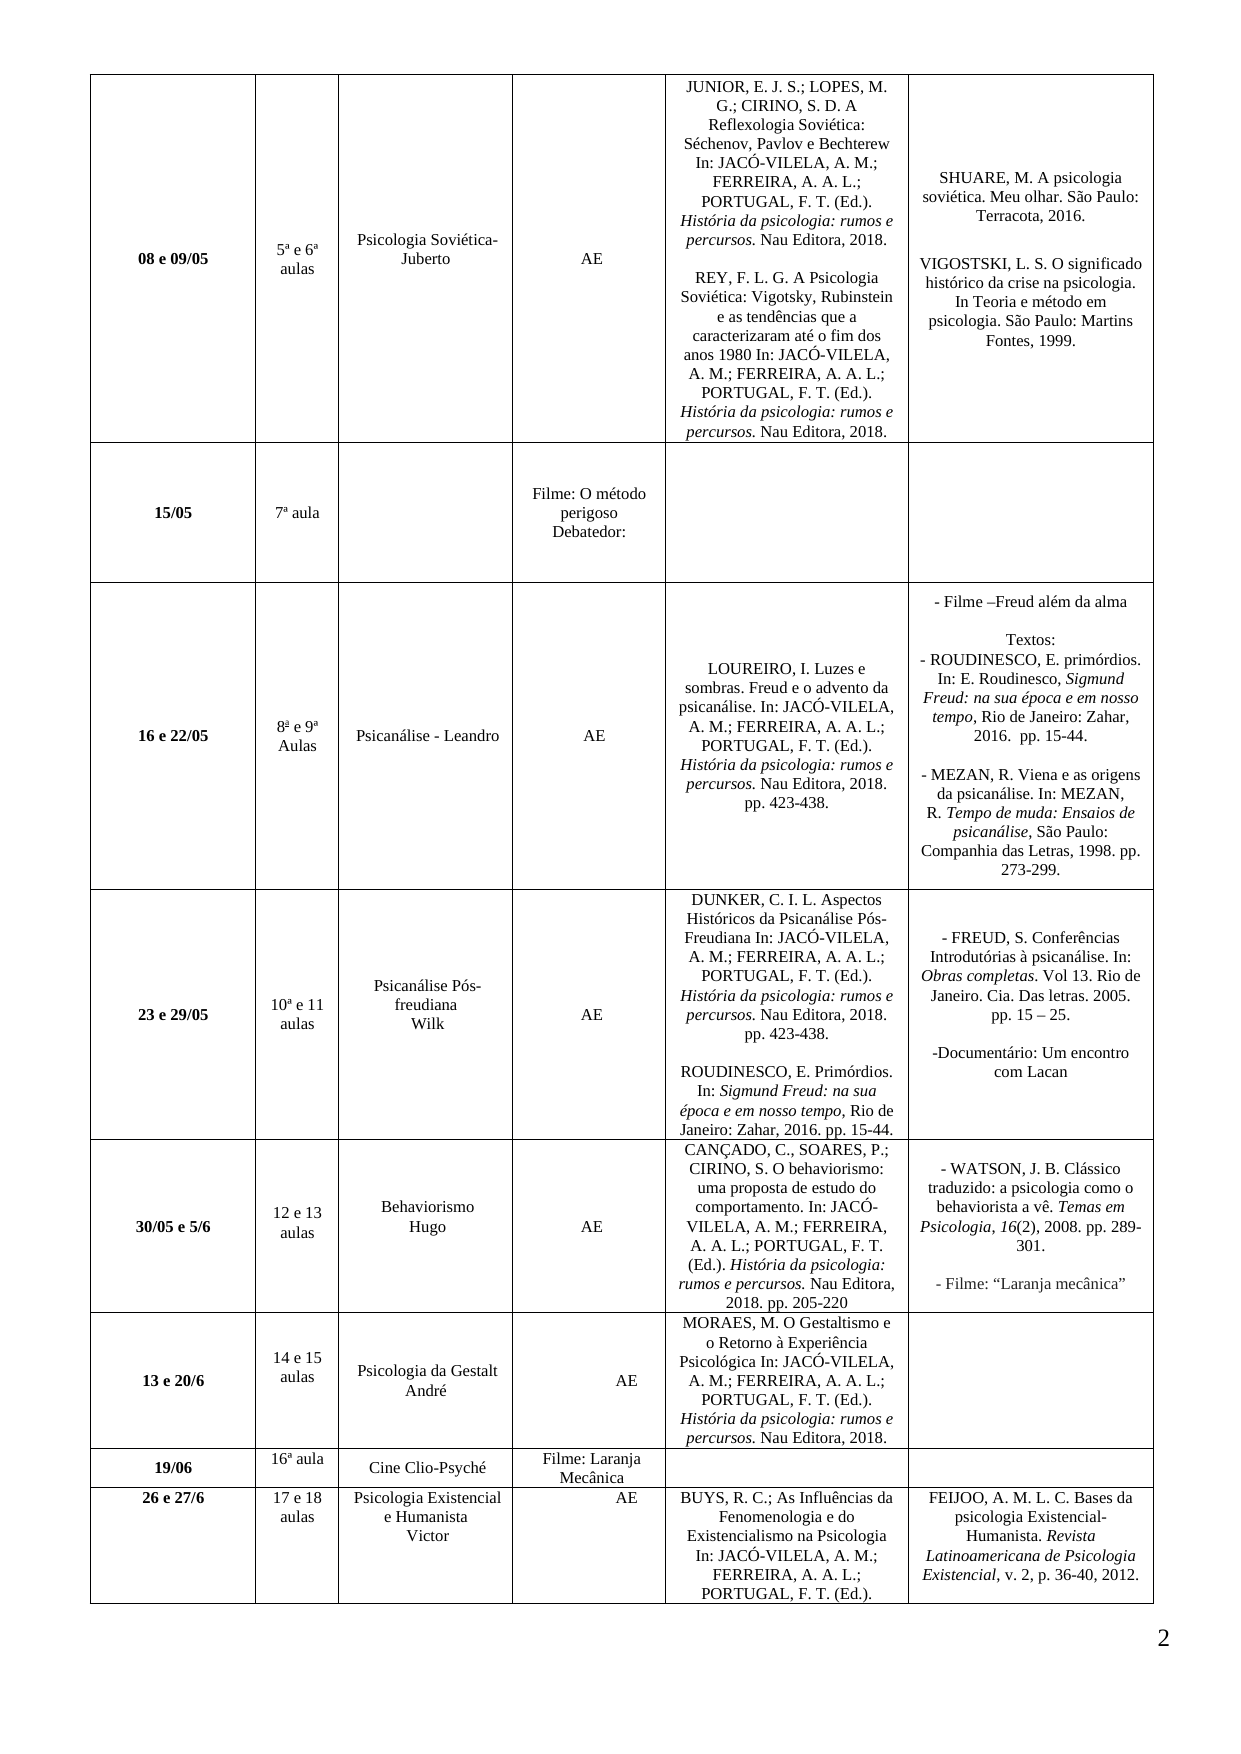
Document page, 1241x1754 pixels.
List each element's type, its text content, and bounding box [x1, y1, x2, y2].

table_cell 19/06 [91, 1449, 255, 1487]
table_cell DUNKER, C. I. L. Aspectos Históricos da Psicanálise Pós-Freudiana In: JACÓ-VILELA, A. M.; FERREIRA, A. A. L.; PORTUGAL, F. T. (Ed.). História da psicologia: rumos e percursos. Nau Editora, 2018. pp. 423-438. ROUDINESCO, E. Primórdios. In: Sigmund Freud: na sua época e em nosso tempo, Rio de Janeiro: Zahar, 2016. pp. 15-44. [666, 890, 908, 1139]
table_cell 26 e 27/6 [91, 1488, 255, 1603]
table_cell 15/05 [91, 443, 255, 582]
table_cell 08 e 09/05 [91, 75, 255, 442]
table_cell Psicanálise - Leandro [339, 583, 512, 888]
table_cell AE [513, 1488, 665, 1603]
table_cell 12 e 13 aulas [256, 1140, 338, 1312]
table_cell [339, 1488, 512, 1603]
table_cell AE [513, 1313, 665, 1447]
table_cell 5ª e 6ª aulas [256, 75, 338, 442]
table_cell JUNIOR, E. J. S.; LOPES, M. G.; CIRINO, S. D. A Reflexologia Soviética: Séchenov, Pavlov e Bechterew In: JACÓ-VILELA, A. M.; FERREIRA, A. A. L.; PORTUGAL, F. T. (Ed.). História da psicologia: rumos e percursos. Nau Editora, 2018. REY, F. L. G. A Psicologia Soviética: Vigotsky, Rubinstein e as tendências que a caracterizaram até o fim dos anos 1980 In: JACÓ-VILELA, A. M.; FERREIRA, A. A. L.; PORTUGAL, F. T. (Ed.). História da psicologia: rumos e percursos. Nau Editora, 2018. [666, 75, 908, 442]
table_cell Behaviorismo Hugo [339, 1140, 512, 1312]
table_cell 16 e 22/05 [91, 583, 255, 888]
table_cell Filme: O método perigoso Debatedor: [513, 443, 665, 582]
table_cell [909, 443, 1153, 582]
table_cell SHUARE, M. A psicologia soviética. Meu olhar. São Paulo: Terracota, 2016. VIGOSTSKI, L. S. O significado histórico da crise na psicologia. In Teoria e método em psicologia. São Paulo: Martins Fontes, 1999. [909, 75, 1153, 442]
table_cell - FREUD, S. Conferências Introdutórias à psicanálise. In: Obras completas. Vol 13. Rio de Janeiro. Cia. Das letras. 2005. pp. 15 – 25. -Documentário: Um encontro com Lacan [909, 890, 1153, 1139]
table_cell 13 e 20/6 [91, 1313, 255, 1447]
table_cell AE [513, 1140, 665, 1312]
table_cell [666, 1449, 908, 1487]
table_cell AE [513, 583, 665, 888]
table_cell [339, 443, 512, 582]
table_cell [909, 1449, 1153, 1487]
table_cell AE [513, 75, 665, 442]
table_cell LOUREIRO, I. Luzes e sombras. Freud e o advento da psicanálise. In: JACÓ-VILELA, A. M.; FERREIRA, A. A. L.; PORTUGAL, F. T. (Ed.). História da psicologia: rumos e percursos. Nau Editora, 2018. pp. 423-438. [666, 583, 908, 888]
table_cell 30/05 e 5/6 [91, 1140, 255, 1312]
table_cell Psicologia Soviética- Juberto [339, 75, 512, 442]
table_cell 14 e 15 aulas [256, 1313, 338, 1447]
table_cell Psicanálise Pós-freudiana Wilk [339, 890, 512, 1139]
table_cell 7ª aula [256, 443, 338, 582]
table_cell 23 e 29/05 [91, 890, 255, 1139]
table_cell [909, 1488, 1153, 1603]
table_cell 10ª e 11 aulas [256, 890, 338, 1139]
table_cell [666, 443, 908, 582]
table_cell 16ª aula [256, 1449, 338, 1487]
table_cell Filme: Laranja Mecânica [513, 1449, 665, 1487]
table_cell AE [513, 890, 665, 1139]
table_cell CANÇADO, C., SOARES, P.; CIRINO, S. O behaviorismo: uma proposta de estudo do comportamento. In: JACÓ-VILELA, A. M.; FERREIRA, A. A. L.; PORTUGAL, F. T. (Ed.). História da psicologia: rumos e percursos. Nau Editora, 2018. pp. 205-220 [666, 1140, 908, 1312]
table_cell 8a e 9ª Aulas [256, 583, 338, 888]
table_cell - Filme –Freud além da alma Textos: - ROUDINESCO, E. primórdios. In: E. Roudinesco, Sigmund Freud: na sua época e em nosso tempo, Rio de Janeiro: Zahar, 2016. pp. 15-44. - MEZAN, R. Viena e as origens da psicanálise. In: MEZAN, R. Tempo de muda: Ensaios de psicanálise, São Paulo: Companhia das Letras, 1998. pp. 273-299. [909, 583, 1153, 888]
table_cell Psicologia da Gestalt André [339, 1313, 512, 1447]
table_cell MORAES, M. O Gestaltismo e o Retorno à Experiência Psicológica In: JACÓ-VILELA, A. M.; FERREIRA, A. A. L.; PORTUGAL, F. T. (Ed.). História da psicologia: rumos e percursos. Nau Editora, 2018. [666, 1313, 908, 1447]
table_cell Cine Clio-Psyché [339, 1449, 512, 1487]
table_cell [909, 1313, 1153, 1447]
table_cell 17 e 18 aulas [256, 1488, 338, 1603]
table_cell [666, 1488, 908, 1603]
table_cell - WATSON, J. B. Clássico traduzido: a psicologia como o behaviorista a vê. Temas em Psicologia, 16(2), 2008. pp. 289-301. - Filme: “Laranja mecânica” [909, 1140, 1153, 1312]
